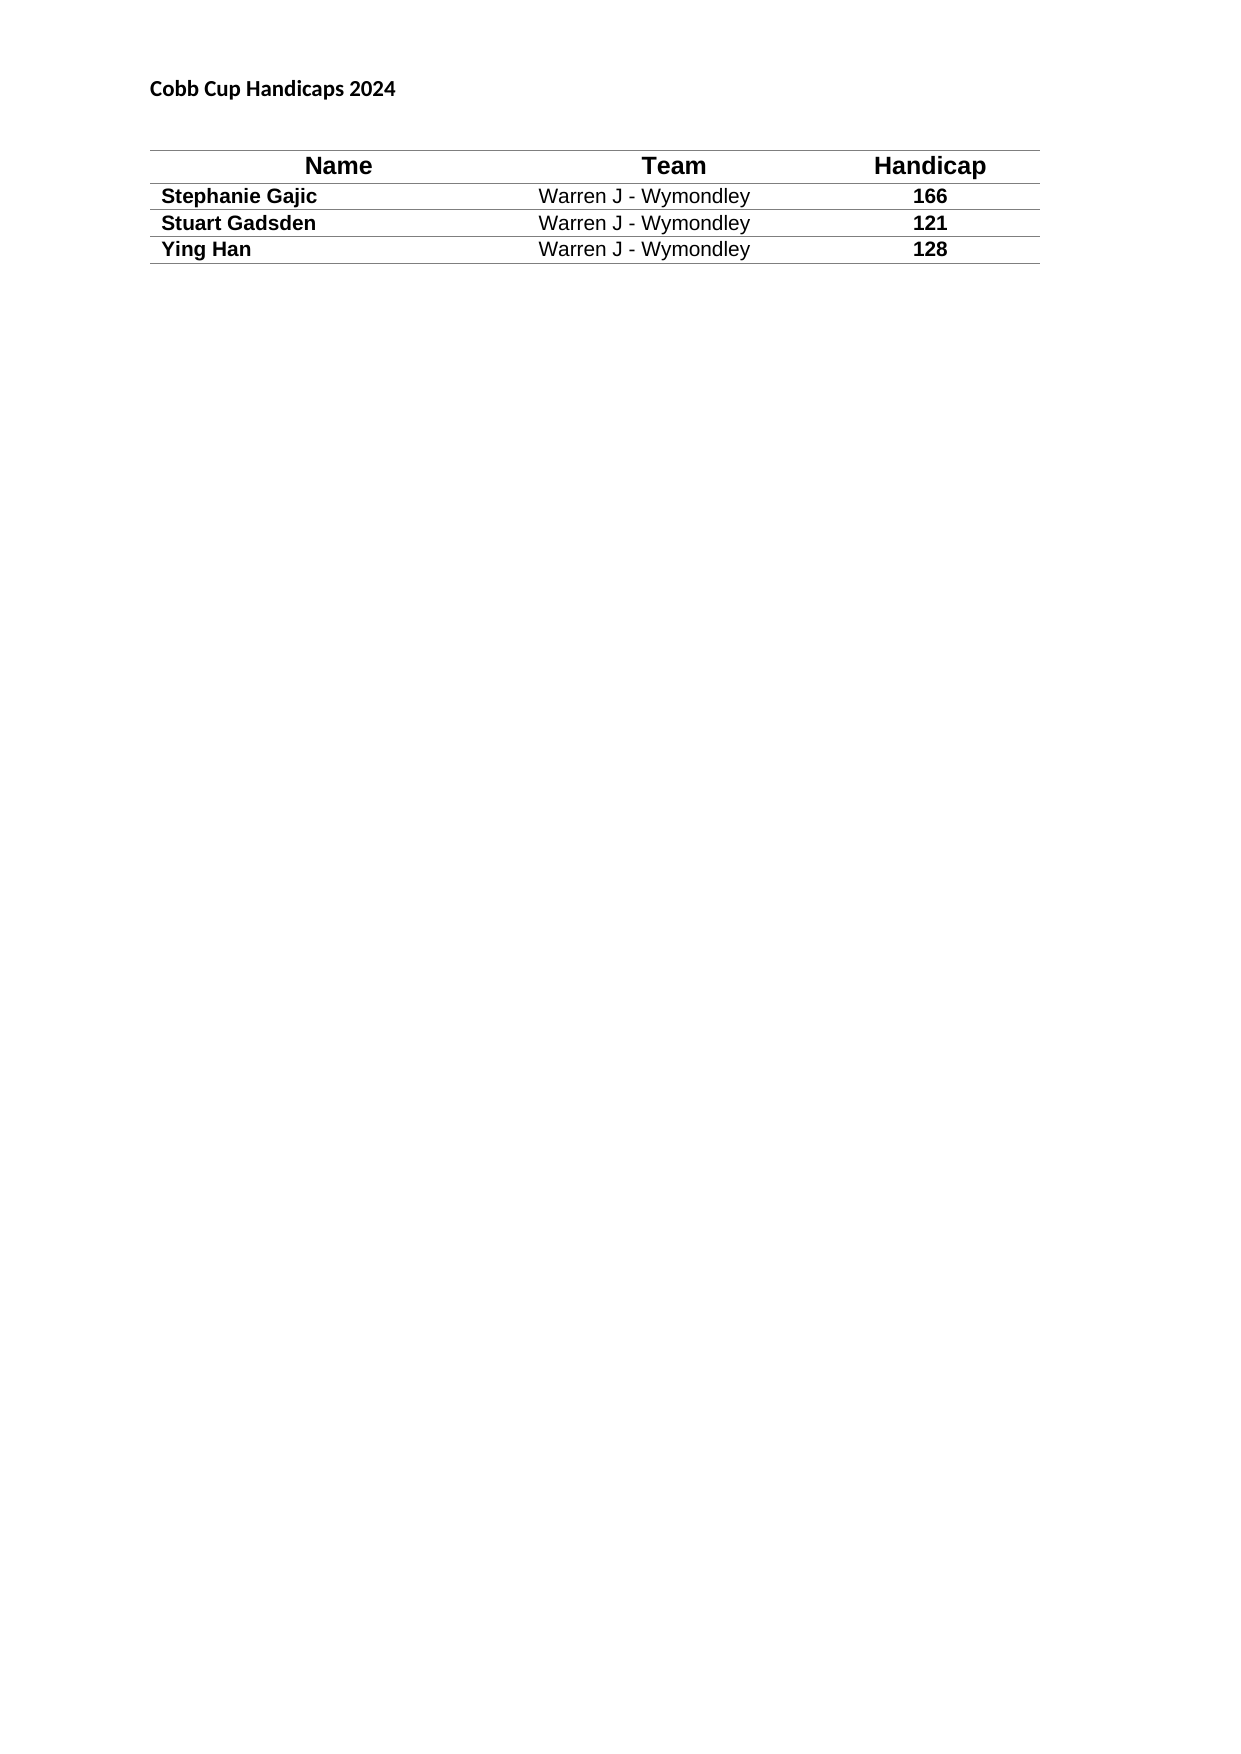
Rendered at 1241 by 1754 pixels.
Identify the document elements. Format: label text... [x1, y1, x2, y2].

table_header Team [527, 151, 821, 183]
table_cell Warren J - Wymondley [527, 210, 821, 236]
table_cell Stephanie Gajic [150, 184, 527, 209]
table_cell Warren J - Wymondley [527, 184, 821, 209]
table_cell Warren J - Wymondley [527, 237, 821, 262]
table_cell 121 [821, 210, 1039, 236]
table_cell Stuart Gadsden [150, 210, 527, 236]
table_cell 166 [821, 184, 1039, 209]
table_header Name [150, 151, 527, 183]
table_header Handicap [821, 151, 1039, 183]
table_cell Ying Han [150, 237, 527, 262]
table_cell 128 [821, 237, 1039, 262]
